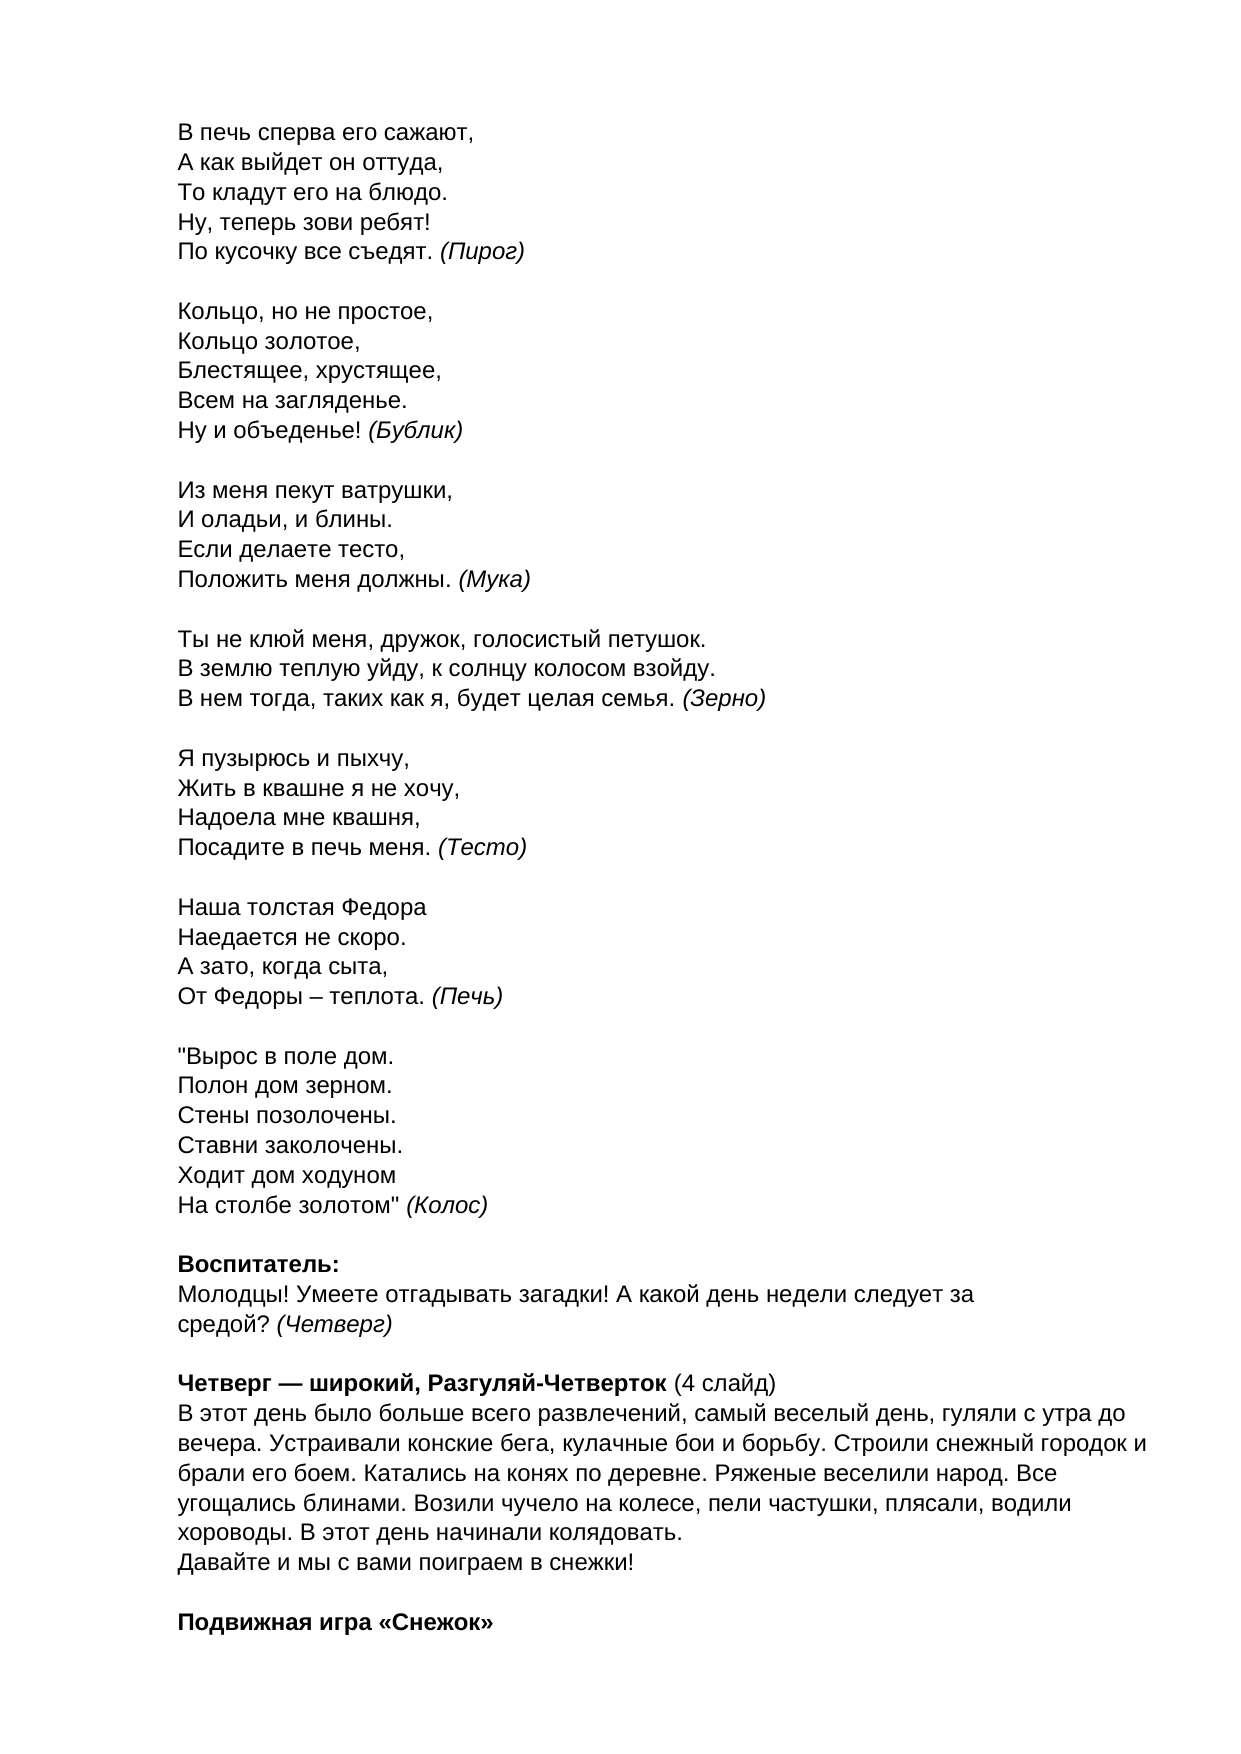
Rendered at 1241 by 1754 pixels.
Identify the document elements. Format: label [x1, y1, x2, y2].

text [177, 118, 1152, 1635]
